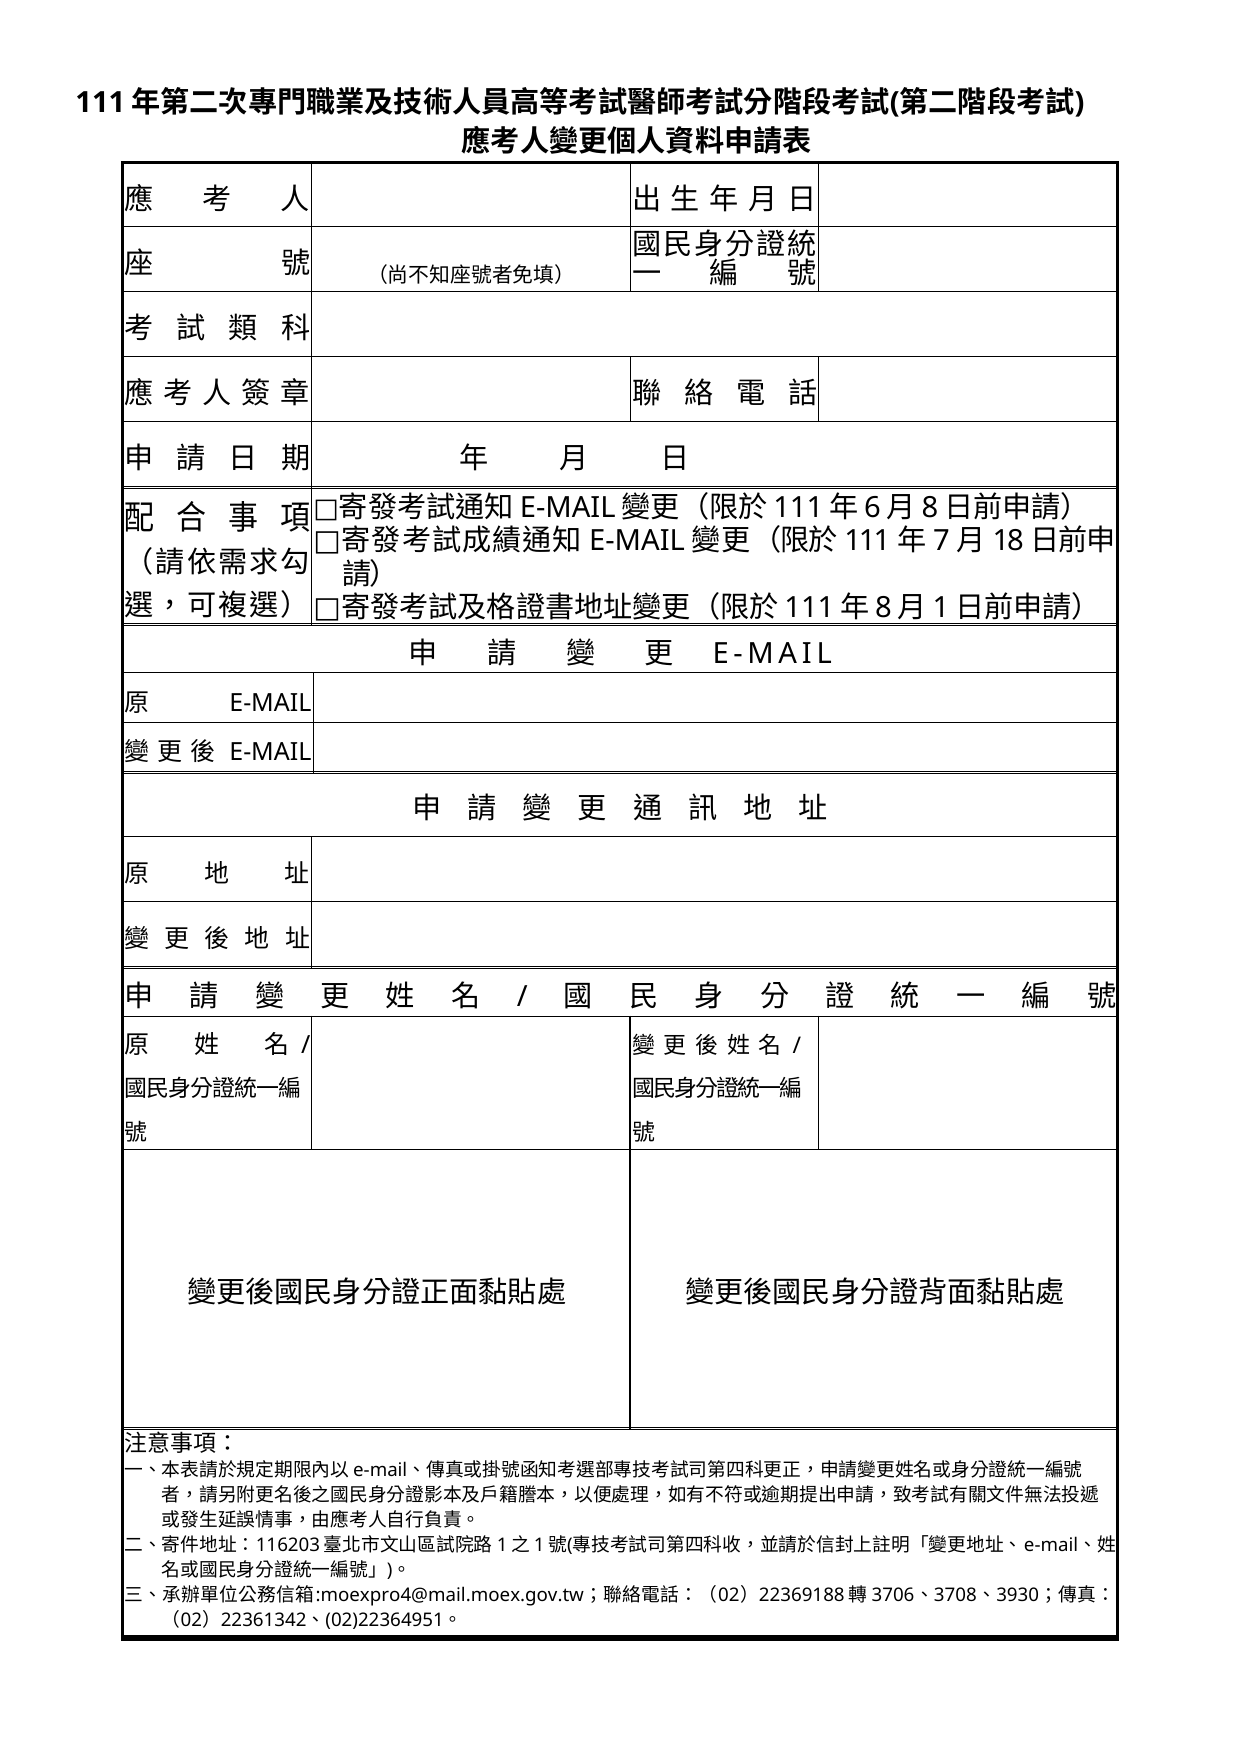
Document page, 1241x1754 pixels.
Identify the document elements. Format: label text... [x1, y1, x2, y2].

table_cell [312, 1017, 629, 1149]
table_cell 應考人簽章 [124, 357, 311, 421]
table_cell 聯絡電話 [631, 357, 818, 421]
table_cell 申請日期 [124, 422, 311, 486]
table_cell 申請變更姓名/國民身分證統一編號 [124, 969, 1116, 1016]
table_cell （尚不知座號者免填） [312, 227, 630, 291]
table_cell [312, 292, 1116, 356]
table_cell 變更後E-MAIL [124, 723, 313, 771]
table_cell [819, 357, 1116, 421]
table_header [312, 164, 630, 226]
table_header [819, 164, 1116, 226]
table_cell 變更後國民身分證背面黏貼處 [631, 1150, 1116, 1427]
table_cell 座號 [124, 227, 311, 291]
table_cell [314, 723, 1116, 771]
table_cell [312, 902, 1116, 966]
table_cell [312, 837, 1116, 901]
text 111年第二次專門職業及技術人員高等考試醫師考試分階段考試(第二階段考試) [75, 89, 1142, 119]
table_cell 年 月 日 [312, 422, 1116, 486]
text 應考人變更個人資料申請表 [75, 126, 1198, 157]
table_cell 變更後地址 [124, 902, 311, 966]
table_cell 申 請 變 更 通 訊 地 址 [124, 774, 1116, 836]
table_cell [314, 673, 1116, 722]
table_cell 變更後國民身分證正面黏貼處 [124, 1150, 629, 1427]
table_cell 原 姓 名/ 國民身分證統一編號 [124, 1017, 311, 1149]
table_cell [312, 357, 630, 421]
table_cell 原E-MAIL [124, 673, 313, 722]
table_header 應 考 人 [124, 164, 311, 226]
table_header 出生年月日 [631, 164, 818, 226]
table_cell 考試類科 [124, 292, 311, 356]
table_cell □寄發考試通知E-MAIL變更（限於111年6月8日前申請） □寄發考試成績通知E-MAIL變更（限於111年7月18日前申請） □寄發考試及格證書地址變更（限於111年8月1日前申請） [312, 489, 1116, 623]
table_cell 原 地 址 [124, 837, 311, 901]
table_cell 配合事項 （請依需求勾 選，可複選） [124, 489, 311, 623]
table_cell 注意事項： 一、本表請於規定期限內以e-mail、傳真或掛號函知考選部專技考試司第四科更正，申請變更姓名或身分證統一編號者，請另附更名後之國民身分證影本及戶籍謄本，以便處理，如有不符或逾期提出申請，致考試有關文件無法投遞或發生延誤情事，由應考人自行負責。 二、寄件地址：116203臺北市文山區試院路1之1號(專技考試司第四科收，並請於信封上註明「變更地址、e-mail、姓名或國民身分證統一編號」)。 三、承辦單位公務信箱:moexpro4@mail.moex.gov.tw；聯絡電話：（02）22369188轉3706、3708、3930；傳真：（02）22361342、(02)22364951。 [124, 1430, 1116, 1635]
table_cell 國民身分證統一編號 [631, 227, 818, 291]
table_cell [819, 227, 1116, 291]
table_cell 申 請 變 更 E-MAIL [124, 626, 1116, 672]
table_cell 變更後姓名/ 國民身分證統一編號 [631, 1017, 818, 1149]
table_cell [819, 1017, 1116, 1149]
